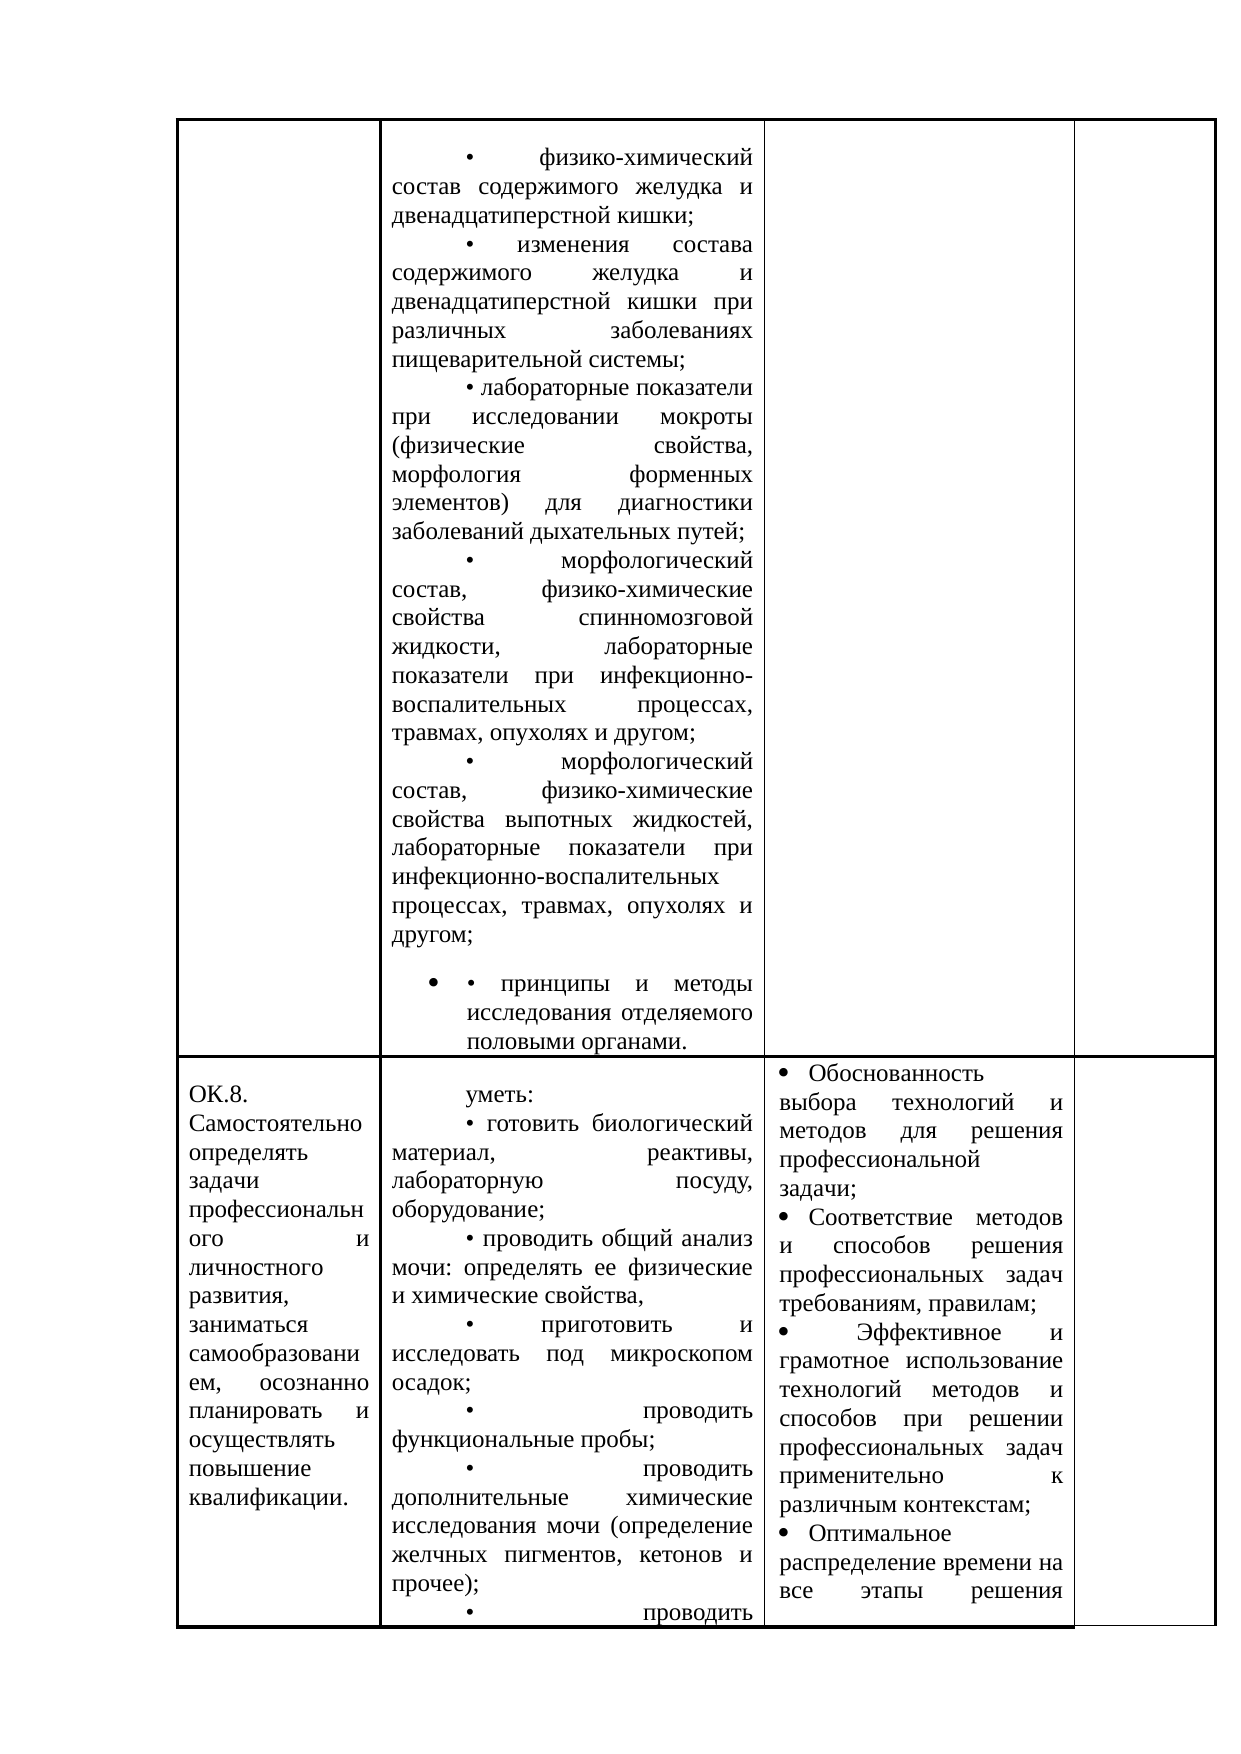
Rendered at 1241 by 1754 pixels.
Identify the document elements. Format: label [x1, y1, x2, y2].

table_cell [179, 121, 379, 1055]
table_cell [382, 1058, 764, 1625]
table_cell [1075, 1058, 1214, 1625]
table_cell [382, 121, 764, 1055]
table_cell [1075, 121, 1214, 1055]
table_cell [765, 1058, 1074, 1625]
table_cell [765, 121, 1074, 1055]
table_cell [179, 1058, 379, 1625]
